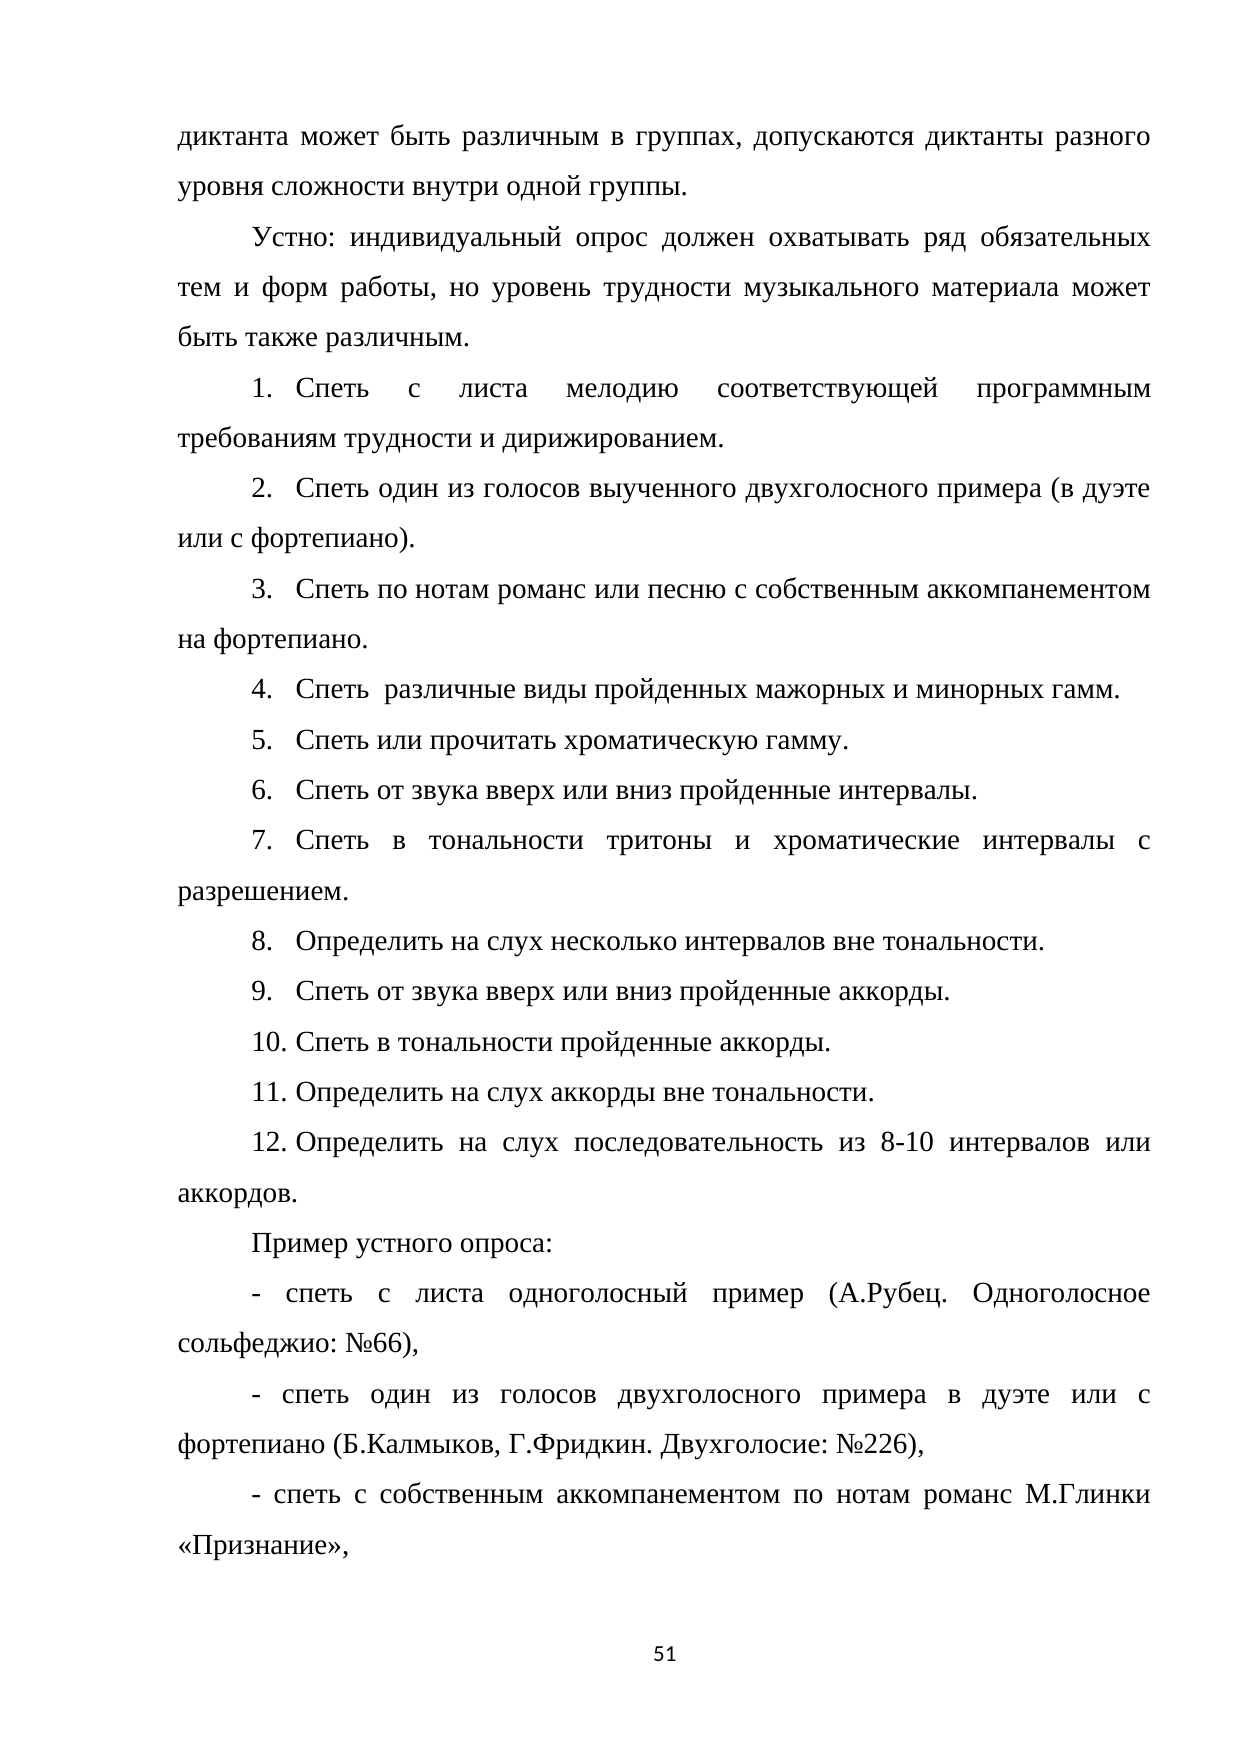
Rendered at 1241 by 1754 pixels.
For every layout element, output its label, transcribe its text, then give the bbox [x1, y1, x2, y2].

list Спеть с листа мелодию соответствующей программным требованиям трудности и дирижированием. [177, 370, 1152, 453]
list Определить на слух последовательность из 8-10 интервалов или аккордов. [177, 1124, 1152, 1208]
list Спеть от звука вверх или вниз пройденные интервалы. [177, 772, 1152, 806]
list Спеть в тональности тритоны и хроматические интервалы с разрешением. [177, 822, 1152, 906]
text Устно: индивидуальный опрос должен охватывать ряд обязательных тем и форм работы, но уровень трудности музыкального материала может быть также различным. [177, 219, 1152, 353]
list Определить на слух аккорды вне тональности. [177, 1074, 1152, 1108]
list Спеть по нотам романс или песню с собственным аккомпанементом на фортепиано. [177, 571, 1152, 655]
list Определить на слух несколько интервалов вне тональности. [177, 923, 1152, 957]
list Пример устного опроса: [177, 1225, 1152, 1258]
list - спеть с собственным аккомпанементом по нотам романс М.Глинки «Признание», [177, 1477, 1152, 1560]
list Спеть различные виды пройденных мажорных и минорных гамм. [177, 672, 1152, 705]
list - спеть с листа одноголосный пример (А.Рубец. Одноголосное сольфеджио: №66), [177, 1275, 1152, 1359]
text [177, 118, 1152, 202]
list Спеть или прочитать хроматическую гамму. [177, 722, 1152, 755]
list - спеть один из голосов двухголосного примера в дуэте или с фортепиано (Б.Калмыков, Г.Фридкин. Двухголосие: №226), [177, 1376, 1152, 1460]
list Спеть один из голосов выученного двухголосного примера (в дуэте или с фортепиано). [177, 470, 1152, 554]
list Спеть в тональности пройденные аккорды. [177, 1024, 1152, 1057]
list Спеть от звука вверх или вниз пройденные аккорды. [177, 973, 1152, 1007]
